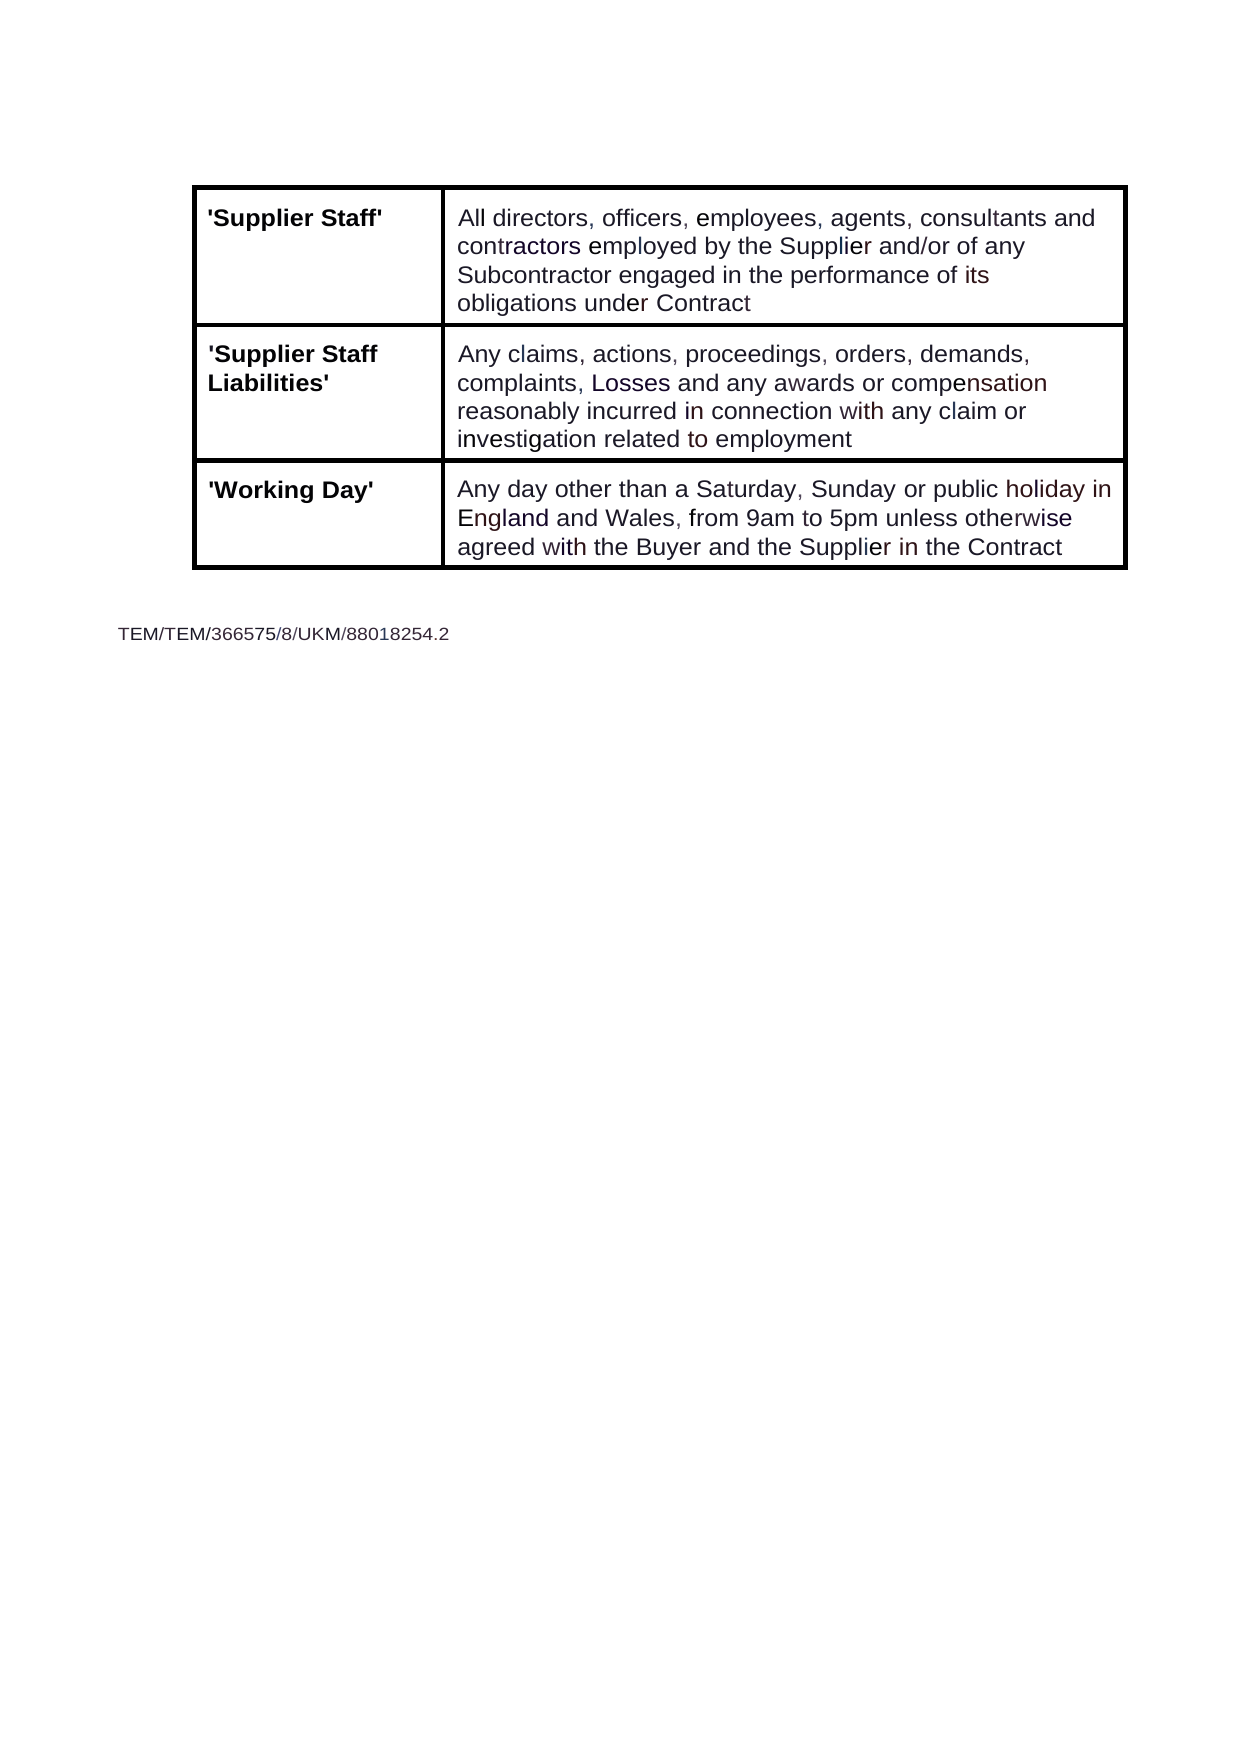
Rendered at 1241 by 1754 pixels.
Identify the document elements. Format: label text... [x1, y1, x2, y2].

table_cell 'Working Day' [197, 463, 441, 565]
text TEM/TEM/366575/8/UKM/88018254.2 [118, 623, 1165, 644]
table_cell Any day other than a Saturday, Sunday or public holiday in England and Wales, from 9am to 5pm unless otherwise agreed with the Buyer and the Supplier in the Contract [445, 463, 1123, 565]
table_cell 'Supplier Staff Liabilities' [197, 327, 441, 458]
table_header All directors, officers, employees, agents, consultants and contractors employed by the Supplier and/or of any Subcontractor engaged in the performance of its obligations under Contract [445, 190, 1123, 323]
table_cell Any claims, actions, proceedings, orders, demands, complaints, Losses and any awards or compensation reasonably incurred in connection with any claim or investigation related to employment [445, 327, 1123, 458]
table_header 'Supplier Staff' [197, 190, 441, 323]
